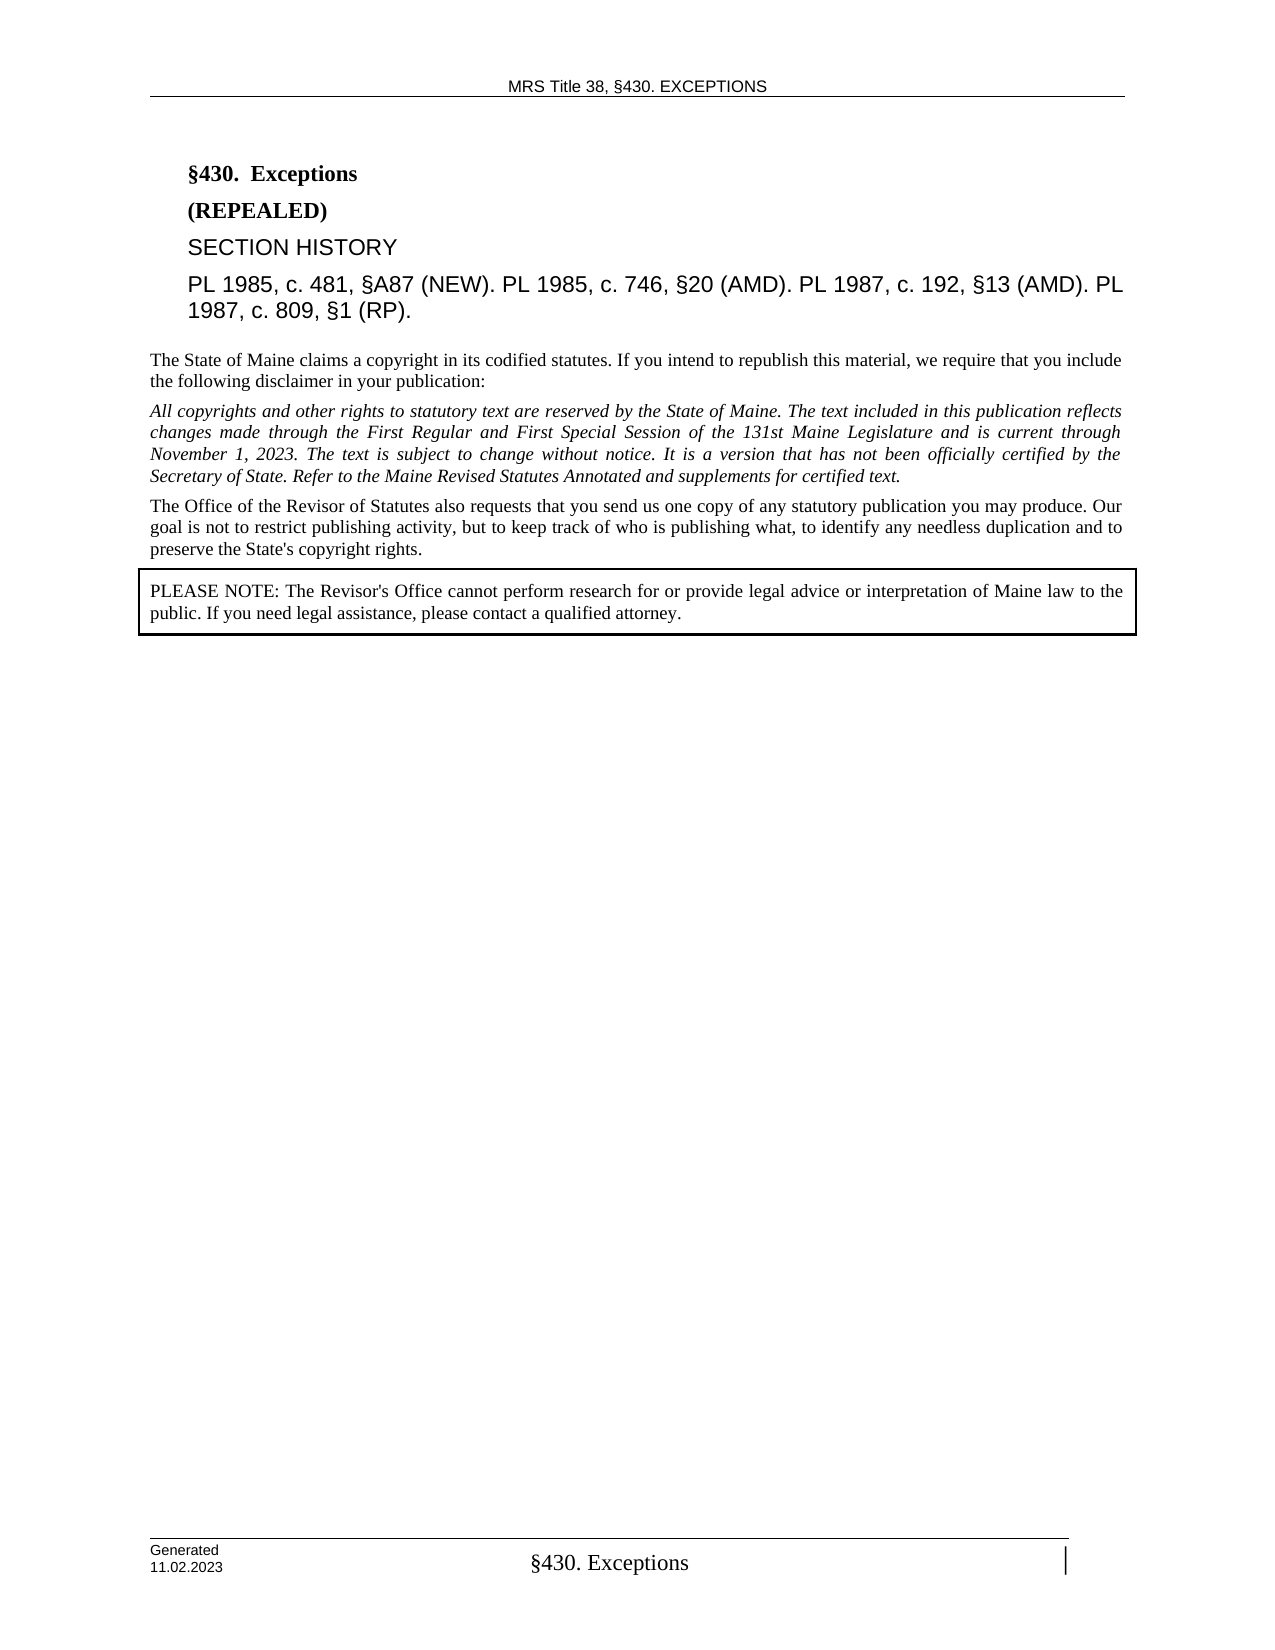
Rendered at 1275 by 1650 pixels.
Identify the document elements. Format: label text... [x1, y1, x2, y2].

text PLEASE NOTE: The Revisor's Office cannot perform research for or provide legal advice or interpretation of Maine law to the public. If you need legal assistance, please contact a qualified attorney. [140, 570, 1135, 633]
text The State of Maine claims a copyright in its codified statutes. If you intend to republish this material, we require that you include the following disclaimer in your publication: [150, 348, 1125, 392]
text All copyrights and other rights to statutory text are reserved by the State of Maine. The text included in this publication reflects changes made through the First Regular and First Special Session of the 131st Maine Legislature and is current through November 1, 2023 . The text is subject to change without notice. It is a version that has not been officially certified by the Secretary of State. Refer to the Maine Revised Statutes Annotated and supplements for certified text. [150, 400, 1125, 486]
text PL 1985, c. 481, §A87 (NEW). PL 1985, c. 746, §20 (AMD). PL 1987, c. 192, §13 (AMD). PL 1987, c. 809, §1 (RP). [187, 271, 1125, 323]
text (REPEALED) [187, 197, 1125, 223]
text SECTION HISTORY [187, 234, 1125, 260]
text §430. Exceptions [187, 160, 1125, 187]
text The Office of the Revisor of Statutes also requests that you send us one copy of any statutory publication you may produce. Our goal is not to restrict publishing activity, but to keep track of who is publishing what, to identify any needless duplication and to preserve the State's copyright rights. [150, 494, 1125, 559]
